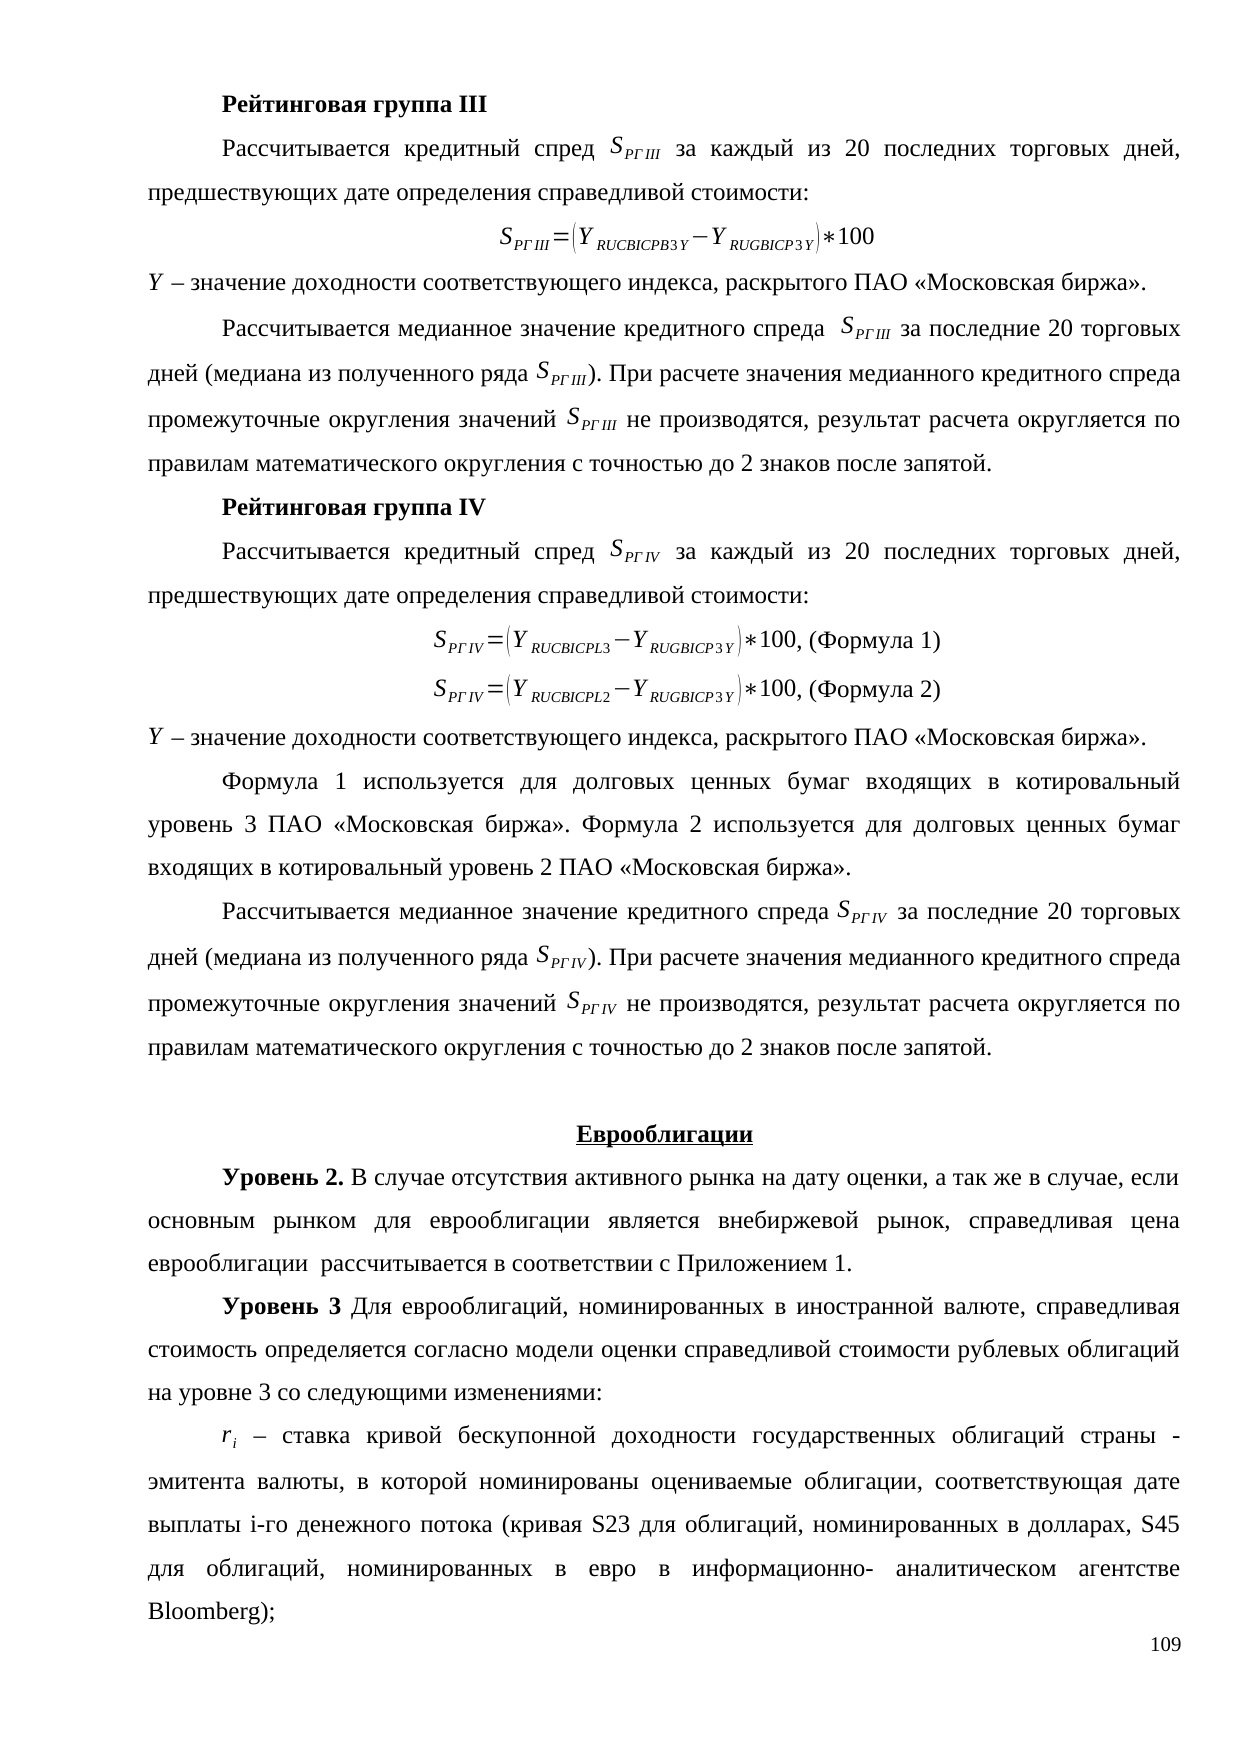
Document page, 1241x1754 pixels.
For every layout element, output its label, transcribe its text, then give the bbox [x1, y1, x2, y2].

text Рассчитывается кредитный спред за каждый из 20 последних торговых дней, предшествующих дате определения справедливой стоимости: [148, 535, 1181, 609]
text Рейтинговая группа III [148, 89, 1181, 117]
text Еврооблигации [148, 1119, 1181, 1147]
text – значение доходности соответствующего индекса, раскрытого ПАО «Московская биржа». [148, 722, 1181, 751]
text , (Формула 2) [148, 673, 1181, 707]
text – ставка кривой бескупонной доходности государственных облигаций страны - эмитента валюты, в которой номинированы оцениваемые облигации, соответствующая дате выплаты i-го денежного потока (кривая S23 для облигаций, номинированных в долларах, S45 для облигаций, номинированных в евро в информационно- аналитическом агентстве Bloomberg); [148, 1421, 1181, 1624]
text Рейтинговая группа IV [148, 492, 1181, 520]
text – значение доходности соответствующего индекса, раскрытого ПАО «Московская биржа». [148, 267, 1181, 297]
text Уровень 3 Для еврооблигаций, номинированных в иностранной валюте, справедливая стоимость определяется согласно модели оценки справедливой стоимости рублевых облигаций на уровне 3 со следующими изменениями: [148, 1291, 1181, 1406]
text , (Формула 1) [148, 624, 1181, 658]
text Формула 1 используется для долговых ценных бумаг входящих в котировальный уровень 3 ПАО «Московская биржа». Формула 2 используется для долговых ценных бумаг входящих в котировальный уровень 2 ПАО «Московская биржа». [148, 766, 1181, 881]
text Уровень 2. В случае отсутствия активного рынка на дату оценки, а так же в случае, если основным рынком для еврооблигации является внебиржевой рынок, справедливая цена еврооблигации рассчитывается в соответствии с Приложением 1. [148, 1162, 1181, 1277]
text Рассчитывается кредитный спред за каждый из 20 последних торговых дней, предшествующих дате определения справедливой стоимости: [148, 132, 1181, 206]
